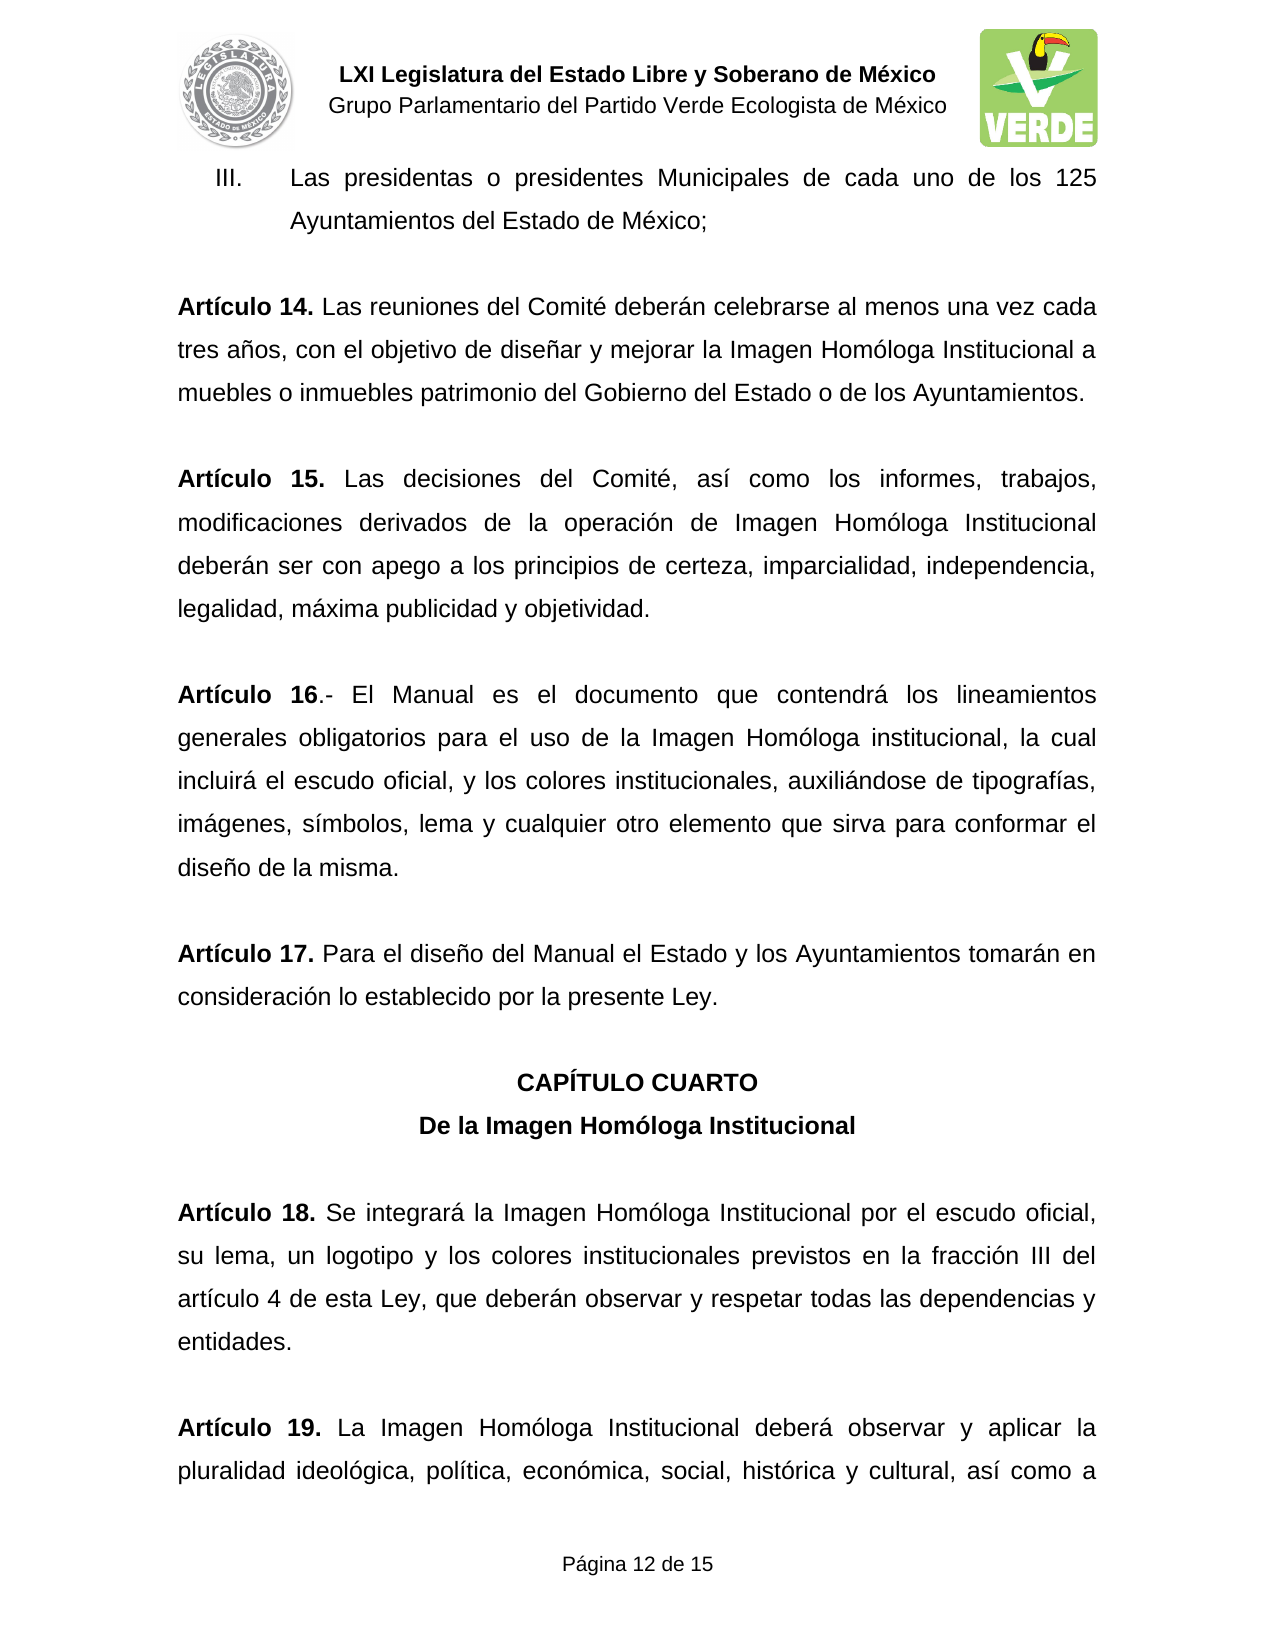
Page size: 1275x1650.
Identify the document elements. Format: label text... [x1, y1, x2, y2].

text Artículo 15. Las decisiones del Comité, así como los informes, trabajos, modificaciones derivados de la operación de Imagen Homóloga Institucional deberán ser con apego a los principios de certeza, imparcialidad, independencia, legalidad, máxima publicidad y objetividad. [177, 464, 1098, 622]
picture [979, 29, 1098, 147]
text Artículo 17. Para el diseño del Manual el Estado y los Ayuntamientos tomarán en consideración lo establecido por la presente Ley. [177, 939, 1098, 1011]
picture [177, 32, 296, 151]
list Las presidentas o presidentes Municipales de cada uno de los 125 Ayuntamientos del Estado de México; [215, 162, 1098, 234]
text Artículo 16.- El Manual es el documento que contendrá los lineamientos generales obligatorios para el uso de la Imagen Homóloga institucional, la cual incluirá el escudo oficial, y los colores institucionales, auxiliándose de tipografías, imágenes, símbolos, lema y cualquier otro elemento que sirva para conformar el diseño de la misma. [177, 680, 1098, 881]
text Artículo 18. Se integrará la Imagen Homóloga Institucional por el escudo oficial, su lema, un logotipo y los colores institucionales previstos en la fracción III del artículo 4 de esta Ley, que deberán observar y respetar todas las dependencias y entidades. [177, 1197, 1098, 1356]
text Artículo 14. Las reuniones del Comité deberán celebrarse al menos una vez cada tres años, con el objetivo de diseñar y mejorar la Imagen Homóloga Institucional a muebles o inmuebles patrimonio del Gobierno del Estado o de los Ayuntamientos. [177, 292, 1098, 407]
text CAPÍTULO CUARTO [177, 1068, 1098, 1097]
text De la Imagen Homóloga Institucional [177, 1111, 1098, 1140]
